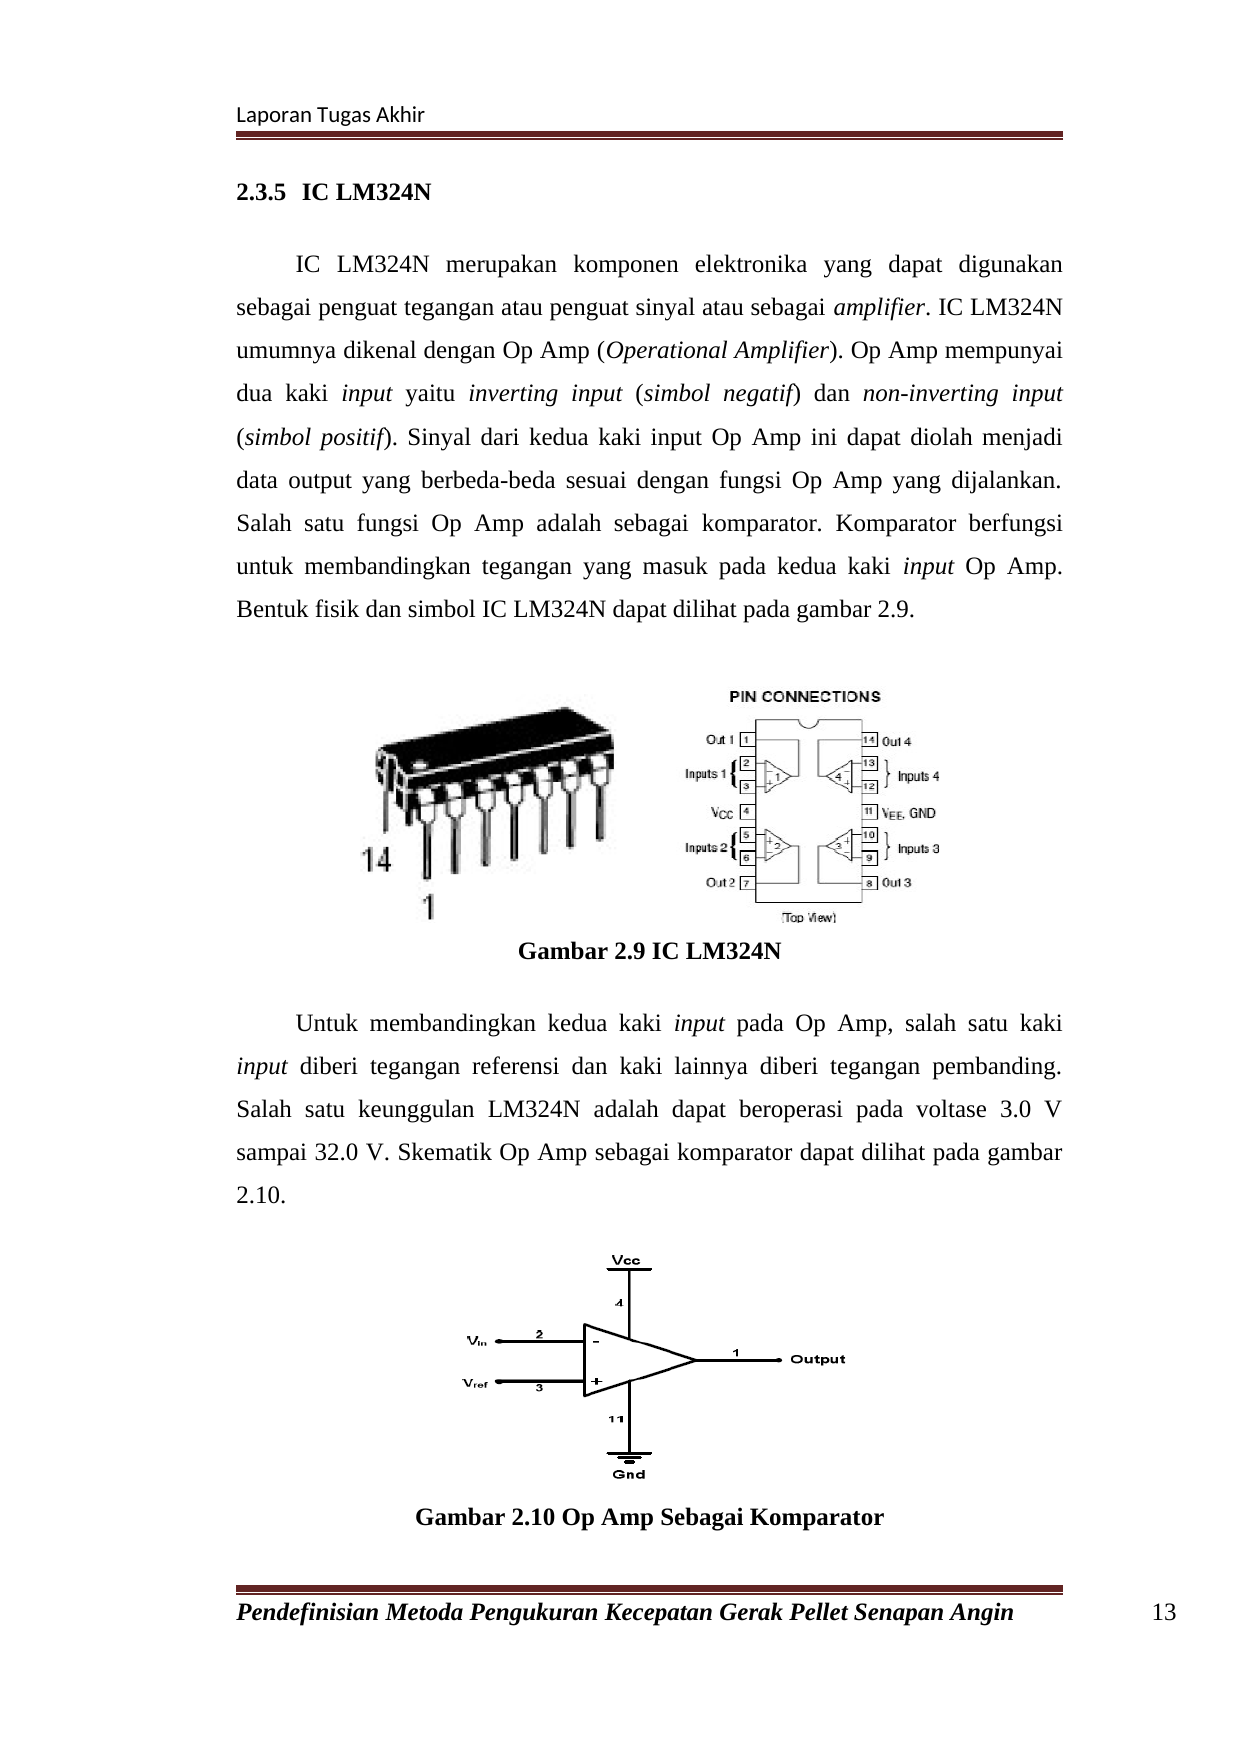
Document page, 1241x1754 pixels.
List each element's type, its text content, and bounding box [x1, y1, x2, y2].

text Gambar 2.10 Op Amp Sebagai Komparator [236, 1502, 1063, 1531]
text IC LM324N merupakan komponen elektronika yang dapat digunakan sebagai penguat tegangan atau penguat sinyal atau sebagai amplifier. IC LM324N umumnya dikenal dengan Op Amp (Operational Amplifier). Op Amp mempunyai dua kaki input yaitu inverting input (simbol negatif) dan non-inverting input (simbol positif). Sinyal dari kedua kaki input Op Amp ini dapat diolah menjadi data output yang berbeda-beda sesuai dengan fungsi Op Amp yang dijalankan. Salah satu fungsi Op Amp adalah sebagai komparator. Komparator berfungsi untuk membandingkan tegangan yang masuk pada kedua kaki input Op Amp. Bentuk fisik dan simbol IC LM324N dapat dilihat pada gambar 2.9. [236, 249, 1063, 623]
text Gambar 2.9 IC LM324N [236, 936, 1063, 965]
text Untuk membandingkan kedua kaki input pada Op Amp, salah satu kaki input diberi tegangan referensi dan kaki lainnya diberi tegangan pembanding. Salah satu keunggulan LM324N adalah dapat beroperasi pada voltase 3.0 V sampai 32.0 V. Skematik Op Amp sebagai komparator dapat dilihat pada gambar 2.10. [236, 1008, 1063, 1209]
list IC LM324N [236, 177, 1063, 206]
